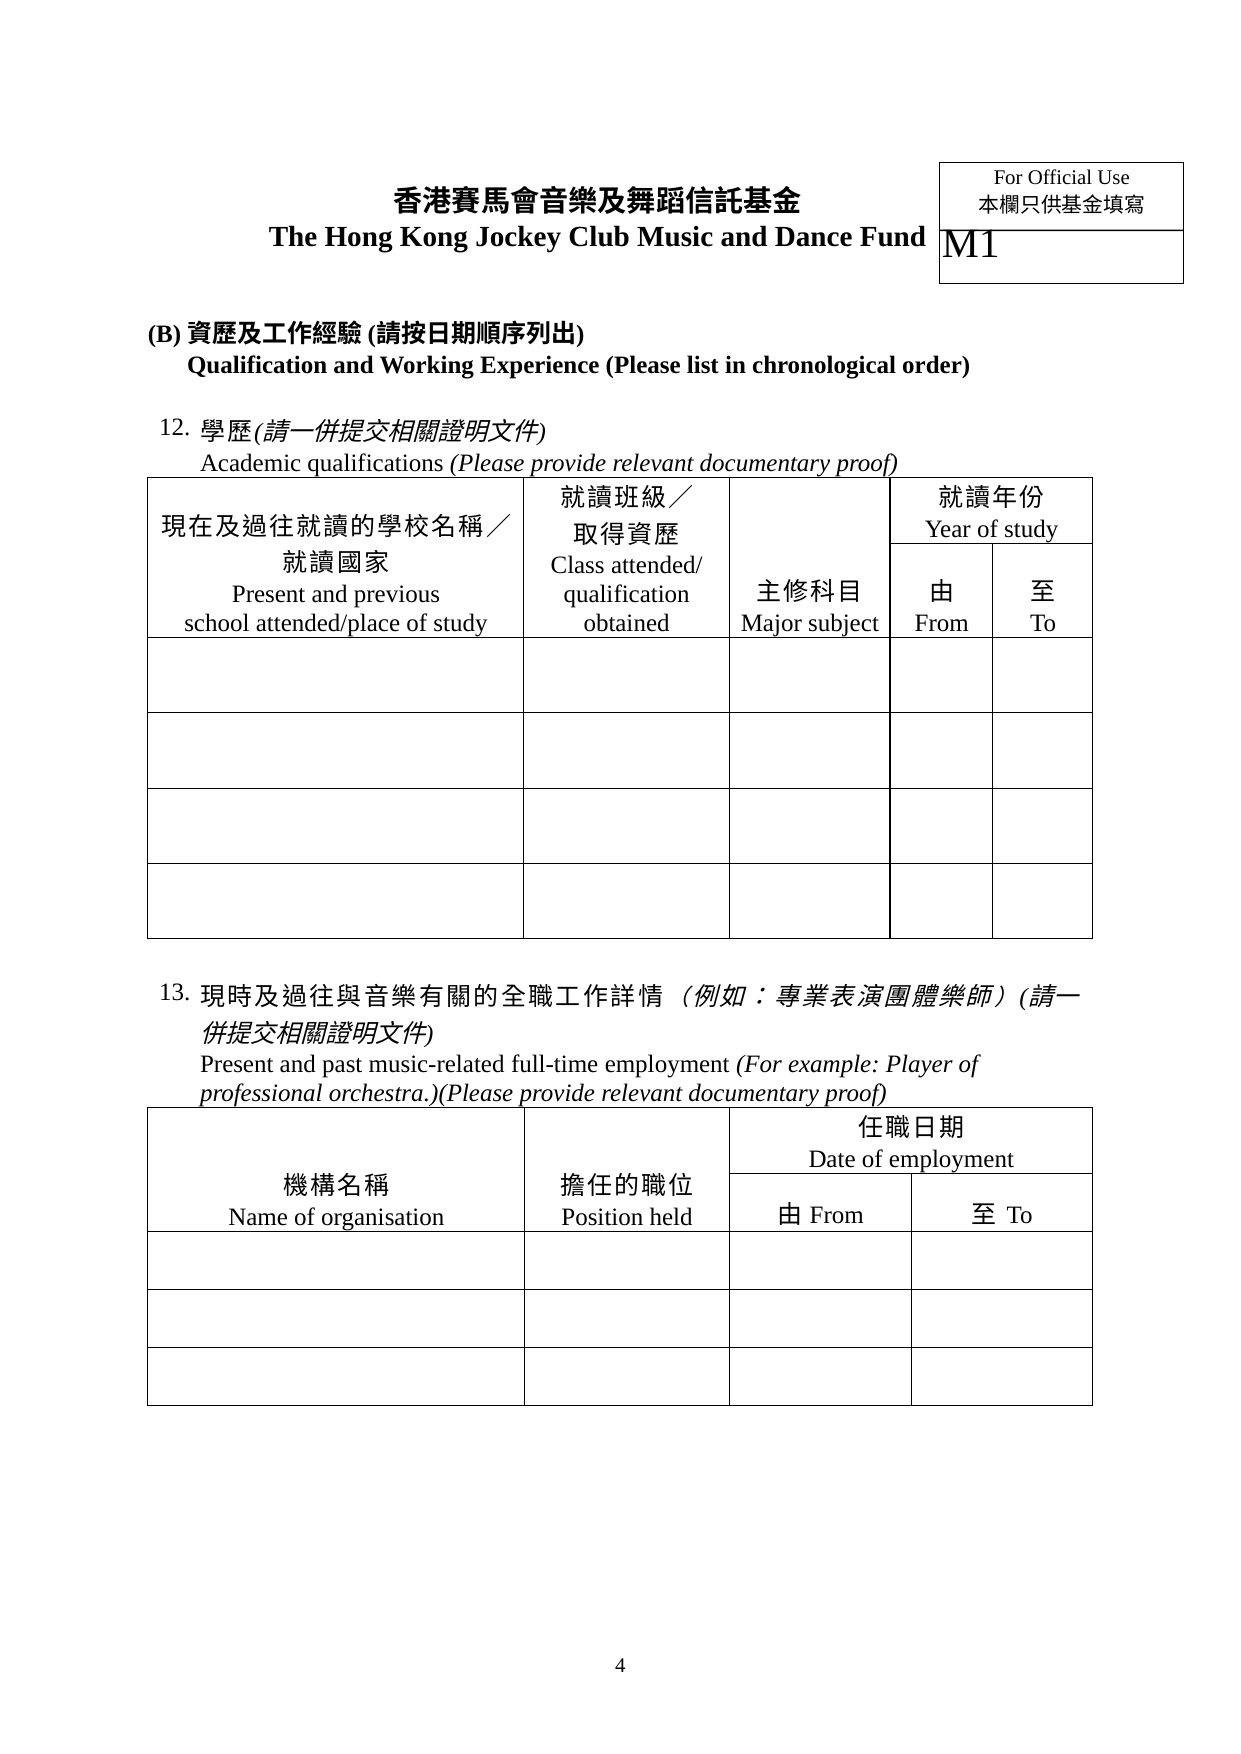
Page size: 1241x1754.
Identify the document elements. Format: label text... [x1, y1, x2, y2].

table_cell [993, 864, 1092, 938]
table_cell 由From [891, 544, 992, 637]
table_cell [148, 1290, 524, 1347]
table_cell 至 To [912, 1174, 1092, 1231]
table_cell [524, 864, 729, 938]
table_cell [730, 789, 889, 863]
table_cell [525, 1290, 729, 1347]
table_header [148, 977, 188, 1107]
table_cell [730, 1290, 911, 1347]
table_header [148, 412, 188, 477]
table_cell [891, 638, 992, 712]
table_cell [891, 864, 992, 938]
table_cell [148, 713, 523, 787]
table_cell [730, 638, 889, 712]
table_cell [525, 1232, 729, 1289]
table_cell [148, 864, 523, 938]
table_cell 就讀班級／ 取得資歷 Class attended/ qualification obtained [524, 478, 729, 637]
table_cell [730, 713, 889, 787]
table_cell 就讀年份 Year of study [891, 478, 1092, 543]
table_cell [148, 1348, 524, 1405]
table_cell [912, 1290, 1092, 1347]
table_cell 機構名稱 Name of organisation [148, 1108, 524, 1231]
table_cell [993, 713, 1092, 787]
table_cell 現在及過往就讀的學校名稱／就讀國家 Present and previous school attended/place of study [148, 478, 523, 637]
table_cell [525, 1348, 729, 1405]
table_cell [524, 638, 729, 712]
table_cell [730, 1348, 911, 1405]
table_cell [524, 789, 729, 863]
list 資歷及工作經驗 (請按日期順序列出) [148, 311, 1093, 350]
list Qualification and Working Experience (Please list in chronological order) [187, 350, 1093, 378]
table_cell 由From [730, 1174, 911, 1231]
table_cell [891, 789, 992, 863]
table_cell 至 To [993, 544, 1092, 637]
table_cell [730, 864, 889, 938]
table_cell 任職日期 Date of employment [730, 1108, 1092, 1173]
table_cell [912, 1348, 1092, 1405]
table_cell [148, 1232, 524, 1289]
table_cell [730, 1232, 911, 1289]
table_cell [993, 638, 1092, 712]
table_cell [148, 638, 523, 712]
table_cell 擔任的職位Position held [525, 1108, 729, 1231]
table_cell 主修科目 Major subject [730, 478, 889, 637]
table_cell [524, 713, 729, 787]
table_header 現時及過往與音樂有關的全職工作詳情（例如：專業表演團體樂師）(請一併提交相關證明文件) Present and past music-related full-time employment (For example: Player of professional orchestra.)(Please provide relevant documentary proof) [189, 977, 1093, 1107]
table_cell [148, 789, 523, 863]
table_cell [891, 713, 992, 787]
table_header 學歷(請一併提交相關證明文件) Academic qualifications (Please provide relevant documentary proof) [189, 412, 1093, 477]
table_cell [912, 1232, 1092, 1289]
table_cell [993, 789, 1092, 863]
